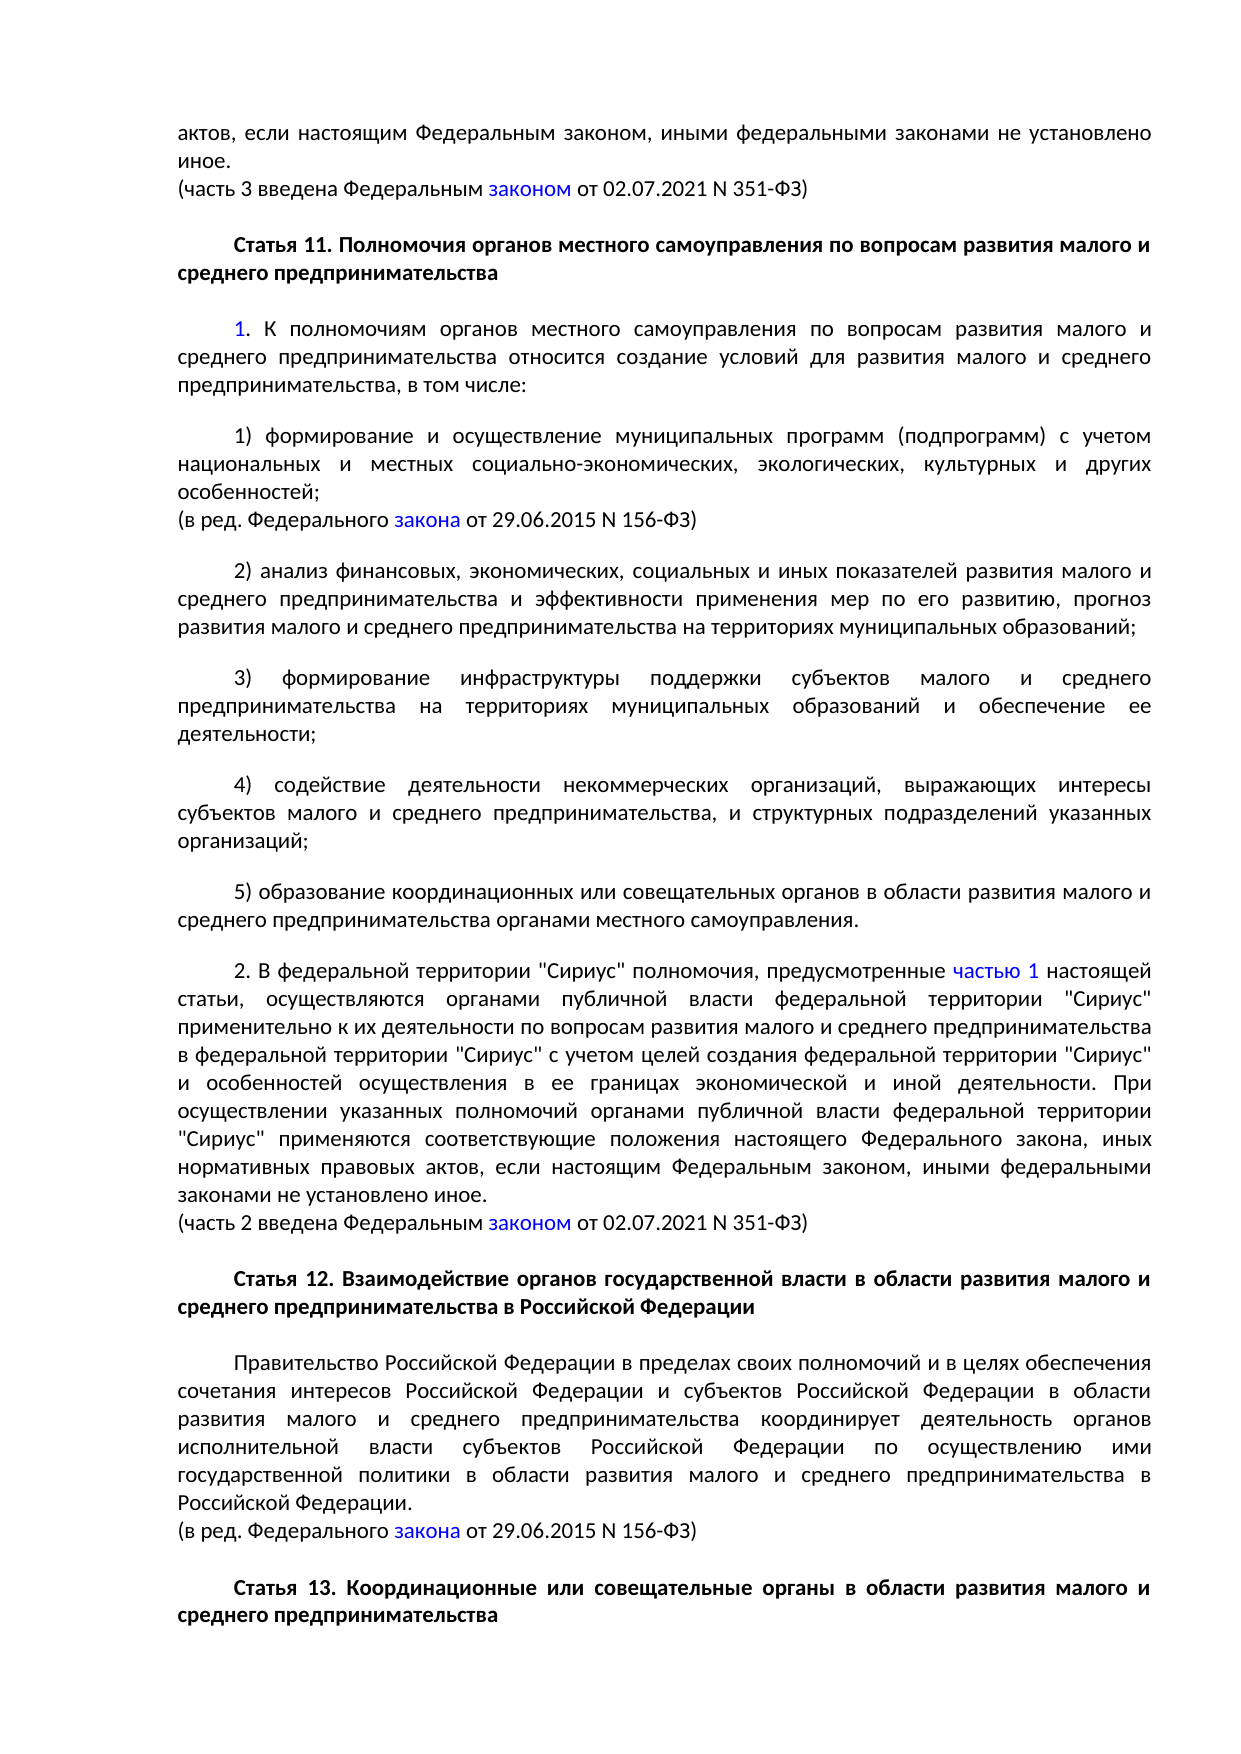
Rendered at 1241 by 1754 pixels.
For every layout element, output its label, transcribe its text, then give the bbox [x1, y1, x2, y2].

text 1) формирование и осуществление муниципальных программ (подпрограмм) с учетом национальных и местных социально-экономических, экологических, культурных и других особенностей; [177, 421, 1152, 505]
title Статья 11. Полномочия органов местного самоуправления по вопросам развития малого и среднего предпринимательства [177, 230, 1152, 286]
text (в ред. Федерального закона от 29.06.2015 N 156-ФЗ) [177, 1517, 1152, 1544]
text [177, 118, 1152, 174]
text 5) образование координационных или совещательных органов в области развития малого и среднего предпринимательства органами местного самоуправления. [177, 877, 1152, 933]
text 1. К полномочиям органов местного самоуправления по вопросам развития малого и среднего предпринимательства относится создание условий для развития малого и среднего предпринимательства, в том числе: [177, 314, 1152, 398]
text (часть 3 введена Федеральным законом от 02.07.2021 N 351-ФЗ) [177, 174, 1152, 202]
text 4) содействие деятельности некоммерческих организаций, выражающих интересы субъектов малого и среднего предпринимательства, и структурных подразделений указанных организаций; [177, 770, 1152, 854]
text 2) анализ финансовых, экономических, социальных и иных показателей развития малого и среднего предпринимательства и эффективности применения мер по его развитию, прогноз развития малого и среднего предпринимательства на территориях муниципальных образований; [177, 556, 1152, 640]
text (в ред. Федерального закона от 29.06.2015 N 156-ФЗ) [177, 505, 1152, 533]
text (часть 2 введена Федеральным законом от 02.07.2021 N 351-ФЗ) [177, 1208, 1152, 1236]
title Статья 12. Взаимодействие органов государственной власти в области развития малого и среднего предпринимательства в Российской Федерации [177, 1264, 1152, 1320]
title Статья 13. Координационные или совещательные органы в области развития малого и среднего предпринимательства [177, 1573, 1152, 1629]
text Правительство Российской Федерации в пределах своих полномочий и в целях обеспечения сочетания интересов Российской Федерации и субъектов Российской Федерации в области развития малого и среднего предпринимательства координирует деятельность органов исполнительной власти субъектов Российской Федерации по осуществлению ими государственной политики в области развития малого и среднего предпринимательства в Российской Федерации. [177, 1348, 1152, 1517]
text 2. В федеральной территории "Сириус" полномочия, предусмотренные частью 1 настоящей статьи, осуществляются органами публичной власти федеральной территории "Сириус" применительно к их деятельности по вопросам развития малого и среднего предпринимательства в федеральной территории "Сириус" с учетом целей создания федеральной территории "Сириус" и особенностей осуществления в ее границах экономической и иной деятельности. При осуществлении указанных полномочий органами публичной власти федеральной территории "Сириус" применяются соответствующие положения настоящего Федерального закона, иных нормативных правовых актов, если настоящим Федеральным законом, иными федеральными законами не установлено иное. [177, 956, 1152, 1208]
text 3) формирование инфраструктуры поддержки субъектов малого и среднего предпринимательства на территориях муниципальных образований и обеспечение ее деятельности; [177, 663, 1152, 747]
